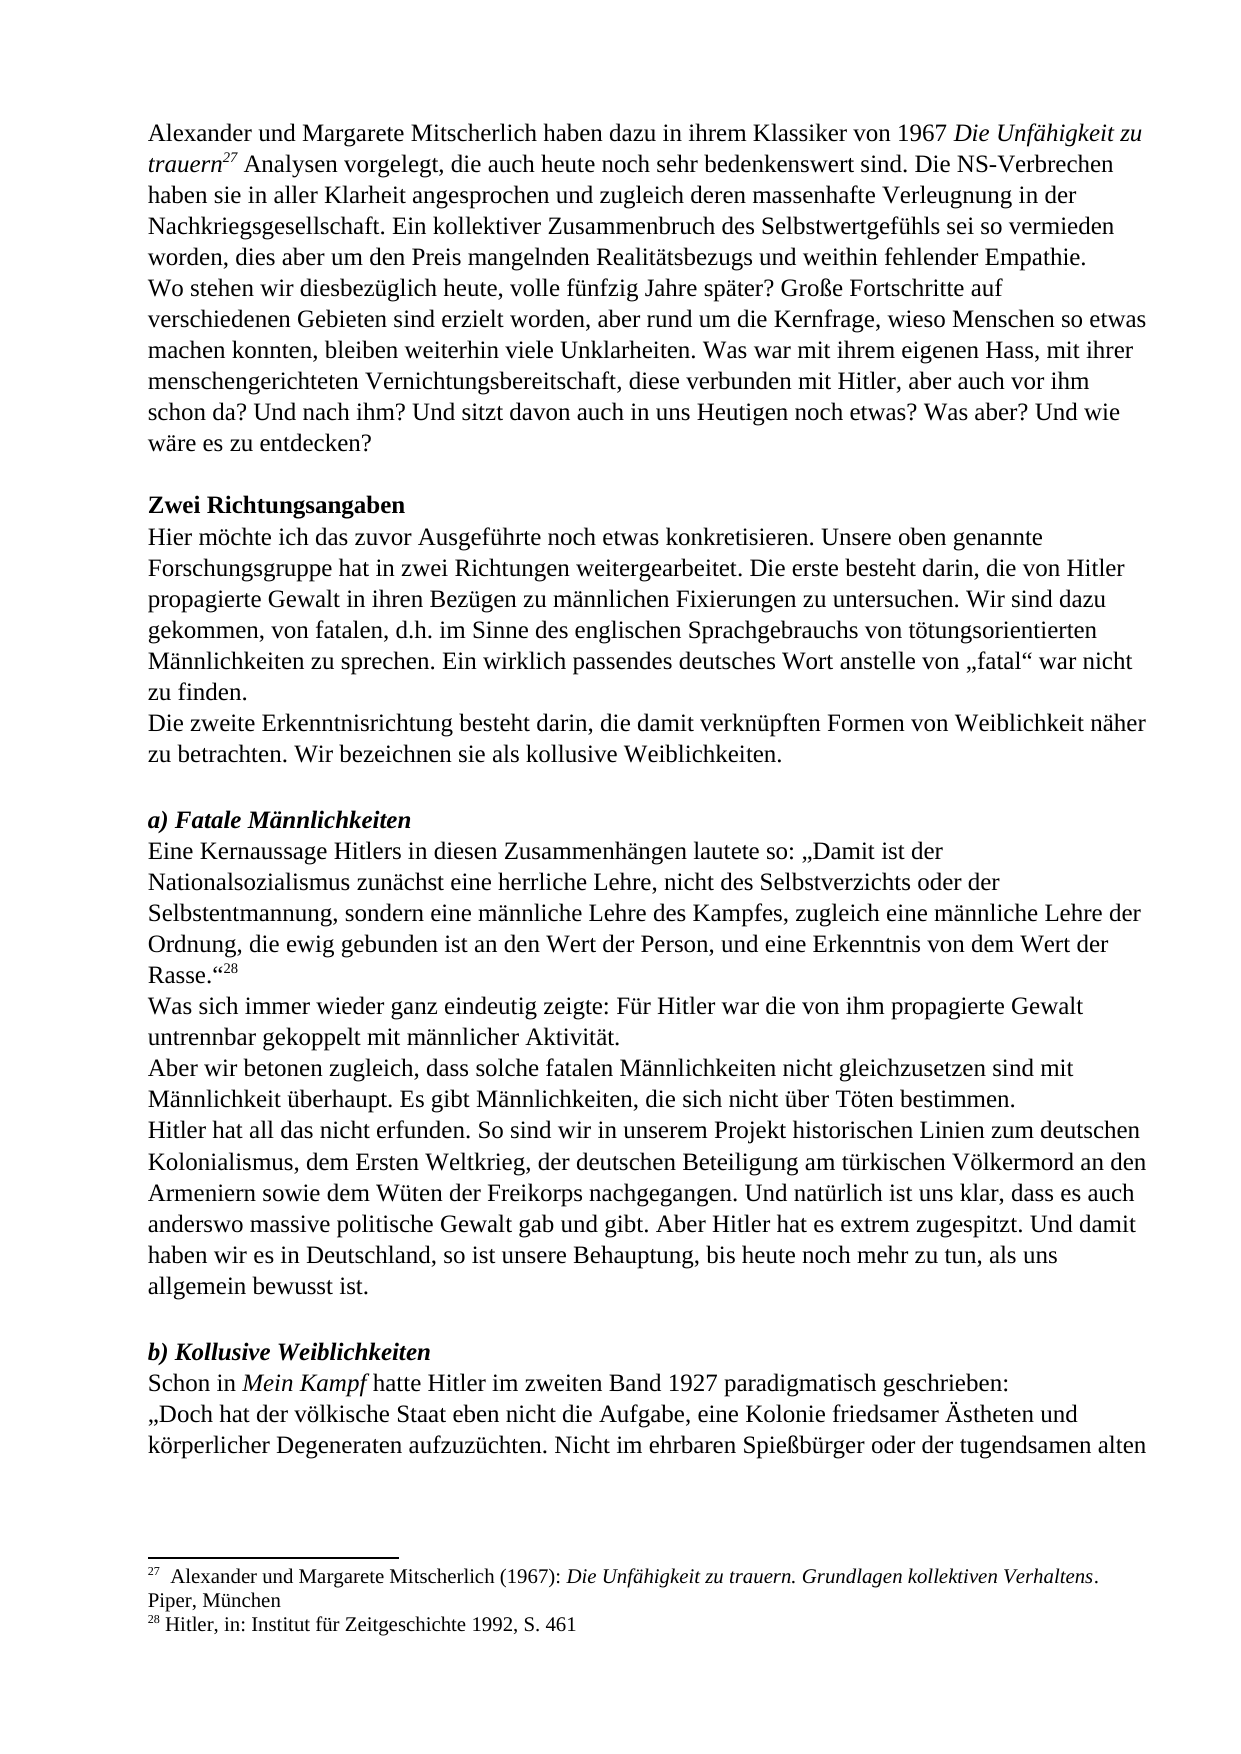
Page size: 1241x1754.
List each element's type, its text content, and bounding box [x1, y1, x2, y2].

text Alexander und Margarete Mitscherlich haben dazu in ihrem Klassiker von 1967 Die Unfähigkeit zu trauern Analysen vorgelegt, die auch heute noch sehr bedenkenswert sind. Die NS-Verbrechen haben sie in aller Klarheit angesprochen und zugleich deren massenhafte Verleugnung in der Nachkriegsgesellschaft. Ein kollektiver Zusammenbruch des Selbstwertgefühls sei so vermieden worden, dies aber um den Preis mangelnden Realitätsbezugs und weithin fehlender Empathie. [148, 118, 1152, 271]
text Hier möchte ich das zuvor Ausgeführte noch etwas konkretisieren. Unsere oben genannte Forschungsgruppe hat in zwei Richtungen weitergearbeitet. Die erste besteht darin, die von Hitler propagierte Gewalt in ihren Bezügen zu männlichen Fixierungen zu untersuchen. Wir sind dazu gekommen, von fatalen, d.h. im Sinne des englischen Sprachgebrauchs von tötungsorientierten Männlichkeiten zu sprechen. Ein wirklich passendes deutsches Wort anstelle von „fatal“ war nicht zu finden. [148, 522, 1152, 706]
text Hitler hat all das nicht erfunden. So sind wir in unserem Projekt historischen Linien zum deutschen Kolonialismus, dem Ersten Weltkrieg, der deutschen Beteiligung am türkischen Völkermord an den Armeniern sowie dem Wüten der Freikorps nachgegangen. Und natürlich ist uns klar, dass es auch anderswo massive politische Gewalt gab und gibt. Aber Hitler hat es extrem zugespitzt. Und damit haben wir es in Deutschland, so ist unsere Behauptung, bis heute noch mehr zu tun, als uns allgemein bewusst ist. [148, 1116, 1152, 1299]
subtitle a) Fatale Männlichkeiten [148, 805, 1152, 834]
text Zwei Richtungsangaben [148, 491, 1152, 519]
text Was sich immer wieder ganz eindeutig zeigte: Für Hitler war die von ihm propagierte Gewalt untrennbar gekoppelt mit männlicher Aktivität. [148, 991, 1152, 1051]
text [148, 1399, 1152, 1459]
text Eine Kernaussage Hitlers in diesen Zusammenhängen lautete so: „Damit ist der Nationalsozialismus zunächst eine herrliche Lehre, nicht des Selbstverzichts oder der Selbstentmannung, sondern eine männliche Lehre des Kampfes, zugleich eine männliche Lehre der Ordnung, die ewig gebunden ist an den Wert der Person, und eine Erkenntnis von dem Wert der Rasse.“ [148, 836, 1152, 989]
text Aber wir betonen zugleich, dass solche fatalen Männlichkeiten nicht gleichzusetzen sind mit Männlichkeit überhaupt. Es gibt Männlichkeiten, die sich nicht über Töten bestimmen. [148, 1053, 1152, 1113]
text Die zweite Erkenntnisrichtung besteht darin, die damit verknüpften Formen von Weiblichkeit näher zu betrachten. Wir bezeichnen sie als kollusive Weiblichkeiten. [148, 708, 1152, 768]
text Schon in Mein Kampf hatte Hitler im zweiten Band 1927 paradigmatisch geschrieben: [148, 1368, 1152, 1397]
text Wo stehen wir diesbezüglich heute, volle fünfzig Jahre später? Große Fortschritte auf verschiedenen Gebieten sind erzielt worden, aber rund um die Kernfrage, wieso Menschen so etwas machen konnten, bleiben weiterhin viele Unklarheiten. Was war mit ihrem eigenen Hass, mit ihrer menschengerichteten Vernichtungsbereitschaft, diese verbunden mit Hitler, aber auch vor ihm schon da? Und nach ihm? Und sitzt davon auch in uns Heutigen noch etwas? Was aber? Und wie wäre es zu entdecken? [148, 273, 1152, 457]
subtitle b) Kollusive Weiblichkeiten [148, 1337, 1152, 1366]
